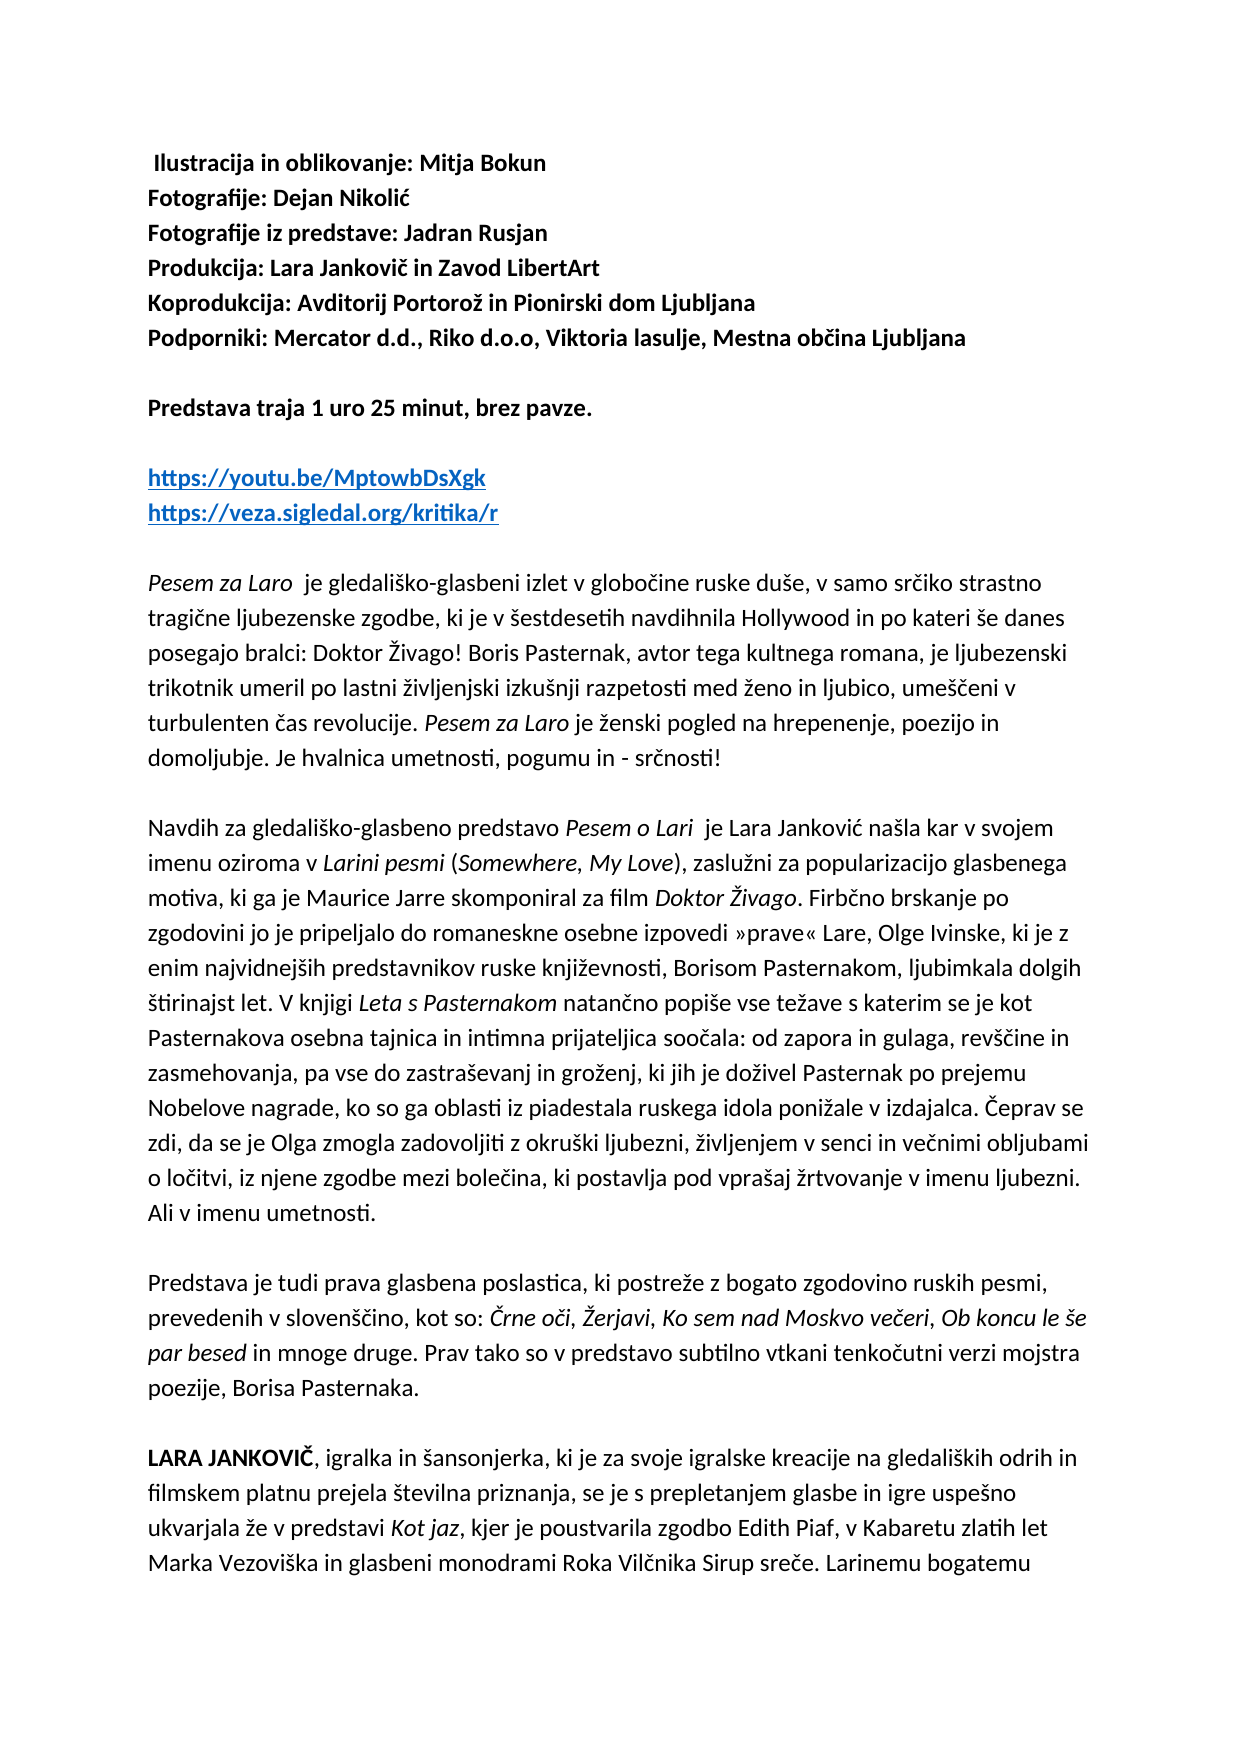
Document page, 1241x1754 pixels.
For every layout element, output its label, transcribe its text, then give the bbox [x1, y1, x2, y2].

text Ilustracija in oblikovanje: Mitja Bokun [148, 148, 1093, 178]
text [148, 1443, 1093, 1578]
text Fotografije: Dejan Nikolić [148, 183, 1093, 213]
text Koprodukcija: Avditorij Portorož in Pionirski dom Ljubljana [148, 288, 1093, 318]
text Pesem za Laro je gledališko-glasbeni izlet v globočine ruske duše, v samo srčiko strastno tragične ljubezenske zgodbe, ki je v šestdesetih navdihnila Hollywood in po kateri še danes posegajo bralci: Doktor Živago! Boris Pasternak, avtor tega kultnega romana, je ljubezenski trikotnik umeril po lastni življenjski izkušnji razpetosti med ženo in ljubico, umeščeni v turbulenten čas revolucije. Pesem za Laro je ženski pogled na hrepenenje, poezijo in domoljubje. Je hvalnica umetnosti, pogumu in - srčnosti! [148, 568, 1093, 773]
text Navdih za gledališko-glasbeno predstavo Pesem o Lari je Lara Janković našla kar v svojem imenu oziroma v Larini pesmi (Somewhere, My Love), zaslužni za popularizacijo glasbenega motiva, ki ga je Maurice Jarre skomponiral za film Doktor Živago. Firbčno brskanje po zgodovini jo je pripeljalo do romaneskne osebne izpovedi »prave« Lare, Olge Ivinske, ki je z enim najvidnejših predstavnikov ruske književnosti, Borisom Pasternakom, ljubimkala dolgih štirinajst let. V knjigi Leta s Pasternakom natančno popiše vse težave s katerim se je kot [148, 813, 1093, 1018]
text Produkcija: Lara Jankovič in Zavod LibertArt [148, 253, 1093, 283]
text Podporniki: Mercator d.d., Riko d.o.o, Viktoria lasulje, Mestna občina Ljubljana [148, 323, 1093, 353]
text Predstava traja 1 uro 25 minut, brez pavze. [148, 393, 1093, 423]
text https://veza.sigledal.org/kritika/r [148, 498, 1093, 528]
text Fotografije iz predstave: Jadran Rusjan [148, 218, 1093, 248]
text Predstava je tudi prava glasbena poslastica, ki postreže z bogato zgodovino ruskih pesmi, prevedenih v slovenščino, kot so: Črne oči, Žerjavi, Ko sem nad Moskvo večeri, Ob koncu le še par besed in mnoge druge. Prav tako so v predstavo subtilno vtkani tenkočutni verzi mojstra poezije, Borisa Pasternaka. [148, 1268, 1093, 1403]
text Pasternakova osebna tajnica in intimna prijateljica soočala: od zapora in gulaga, revščine in zasmehovanja, pa vse do zastraševanj in groženj, ki jih je doživel Pasternak po prejemu Nobelove nagrade, ko so ga oblasti iz piadestala ruskega idola ponižale v izdajalca. Čeprav se zdi, da se je Olga zmogla zadovoljiti z okruški ljubezni, življenjem v senci in večnimi obljubami o ločitvi, iz njene zgodbe mezi bolečina, ki postavlja pod vprašaj žrtvovanje v imenu ljubezni. Ali v imenu umetnosti. [148, 1023, 1093, 1228]
text https://youtu.be/MptowbDsXgk [148, 463, 1093, 493]
